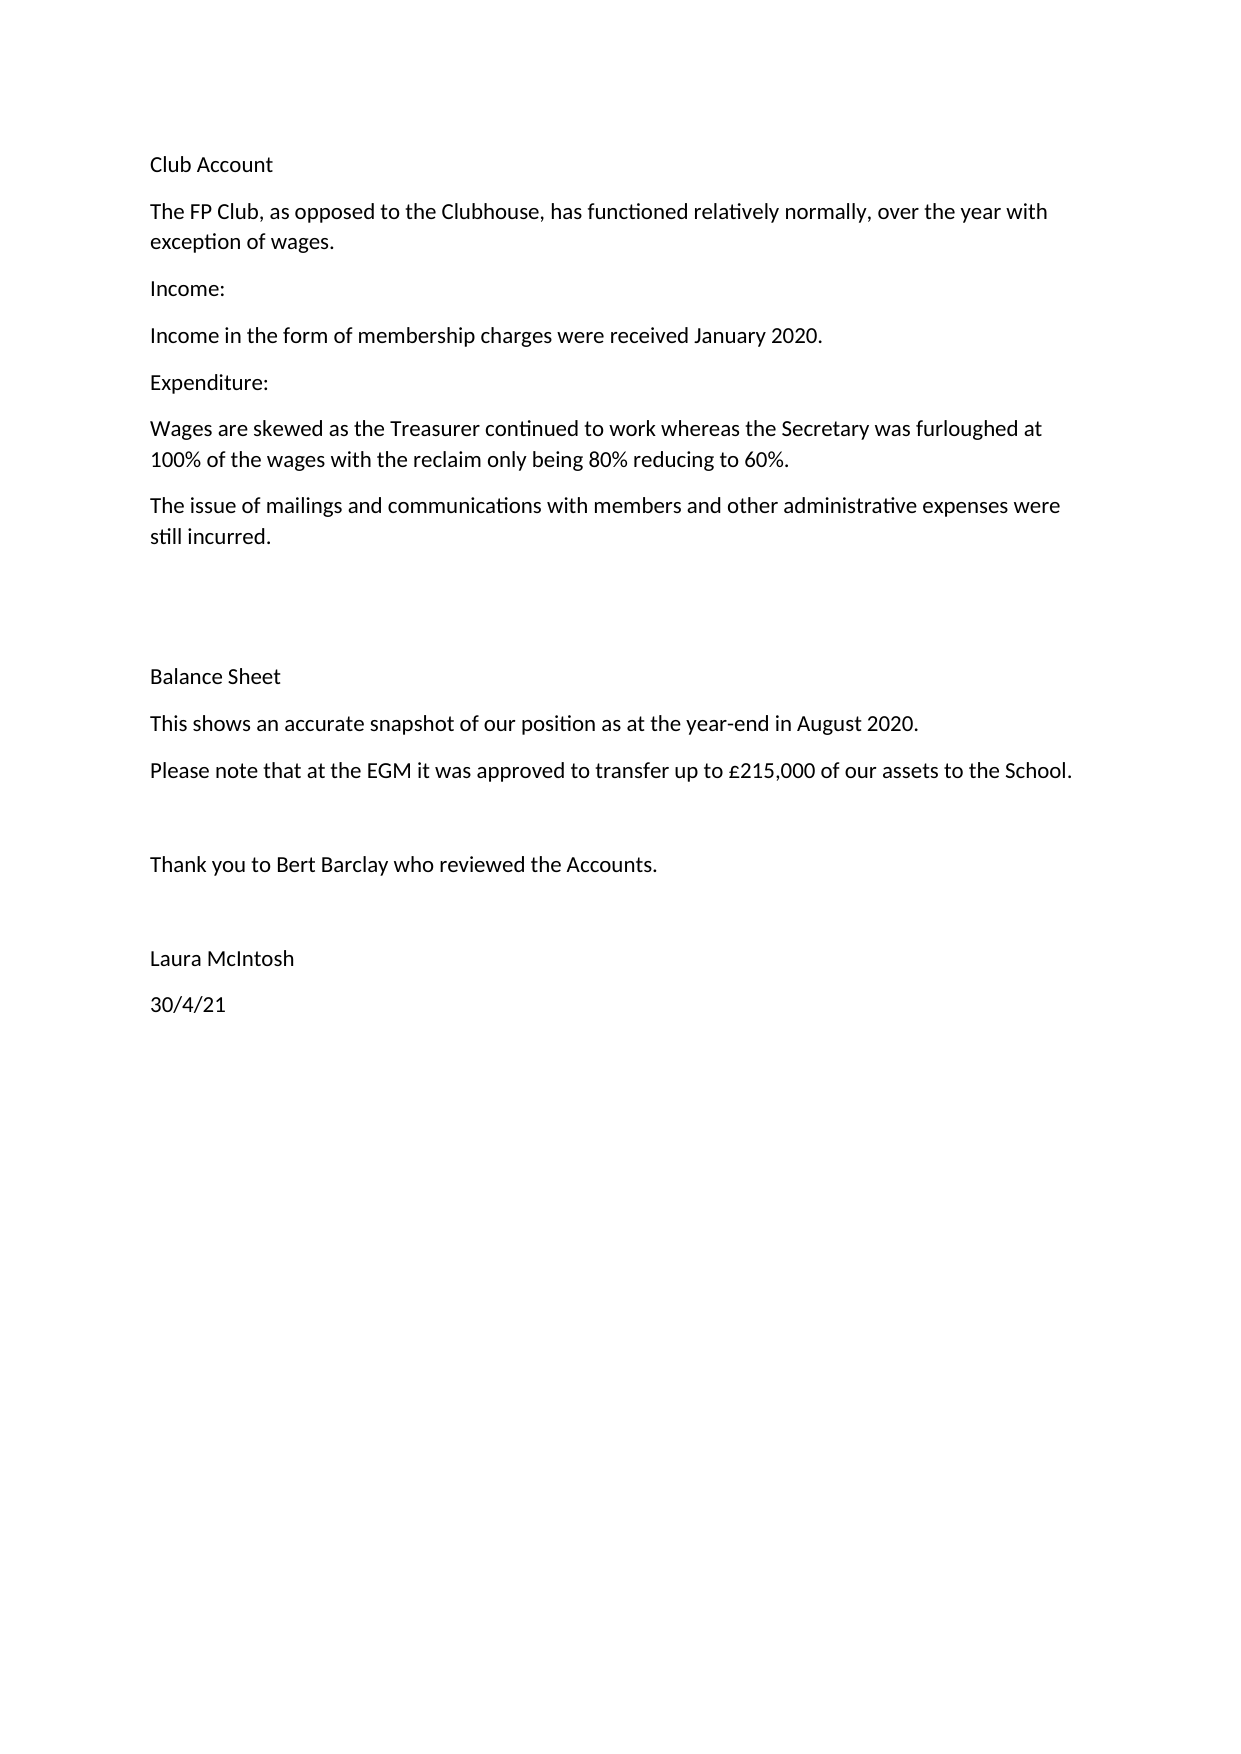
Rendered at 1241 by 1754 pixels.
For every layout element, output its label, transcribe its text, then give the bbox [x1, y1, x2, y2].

text Club Account [150, 150, 1090, 178]
text Laura McIntosh [150, 944, 1090, 972]
text Thank you to Bert Barclay who reviewed the Accounts. [150, 850, 1090, 878]
text 30/4/21 [150, 991, 1090, 1019]
text Expenditure: [150, 368, 1090, 396]
text Please note that at the EGM it was approved to transfer up to £215,000 of our assets to the School. [150, 756, 1090, 784]
text The issue of mailings and communications with members and other administrative expenses were still incurred. [150, 492, 1090, 550]
text Income in the form of membership charges were received January 2020. [150, 321, 1090, 349]
text This shows an accurate snapshot of our position as at the year-end in August 2020. [150, 709, 1090, 737]
text Income: [150, 274, 1090, 302]
text The FP Club, as opposed to the Clubhouse, has functioned relatively normally, over the year with exception of wages. [150, 197, 1090, 255]
text Balance Sheet [150, 662, 1090, 691]
text Wages are skewed as the Treasurer continued to work whereas the Secretary was furloughed at 100% of the wages with the reclaim only being 80% reducing to 60%. [150, 414, 1090, 473]
